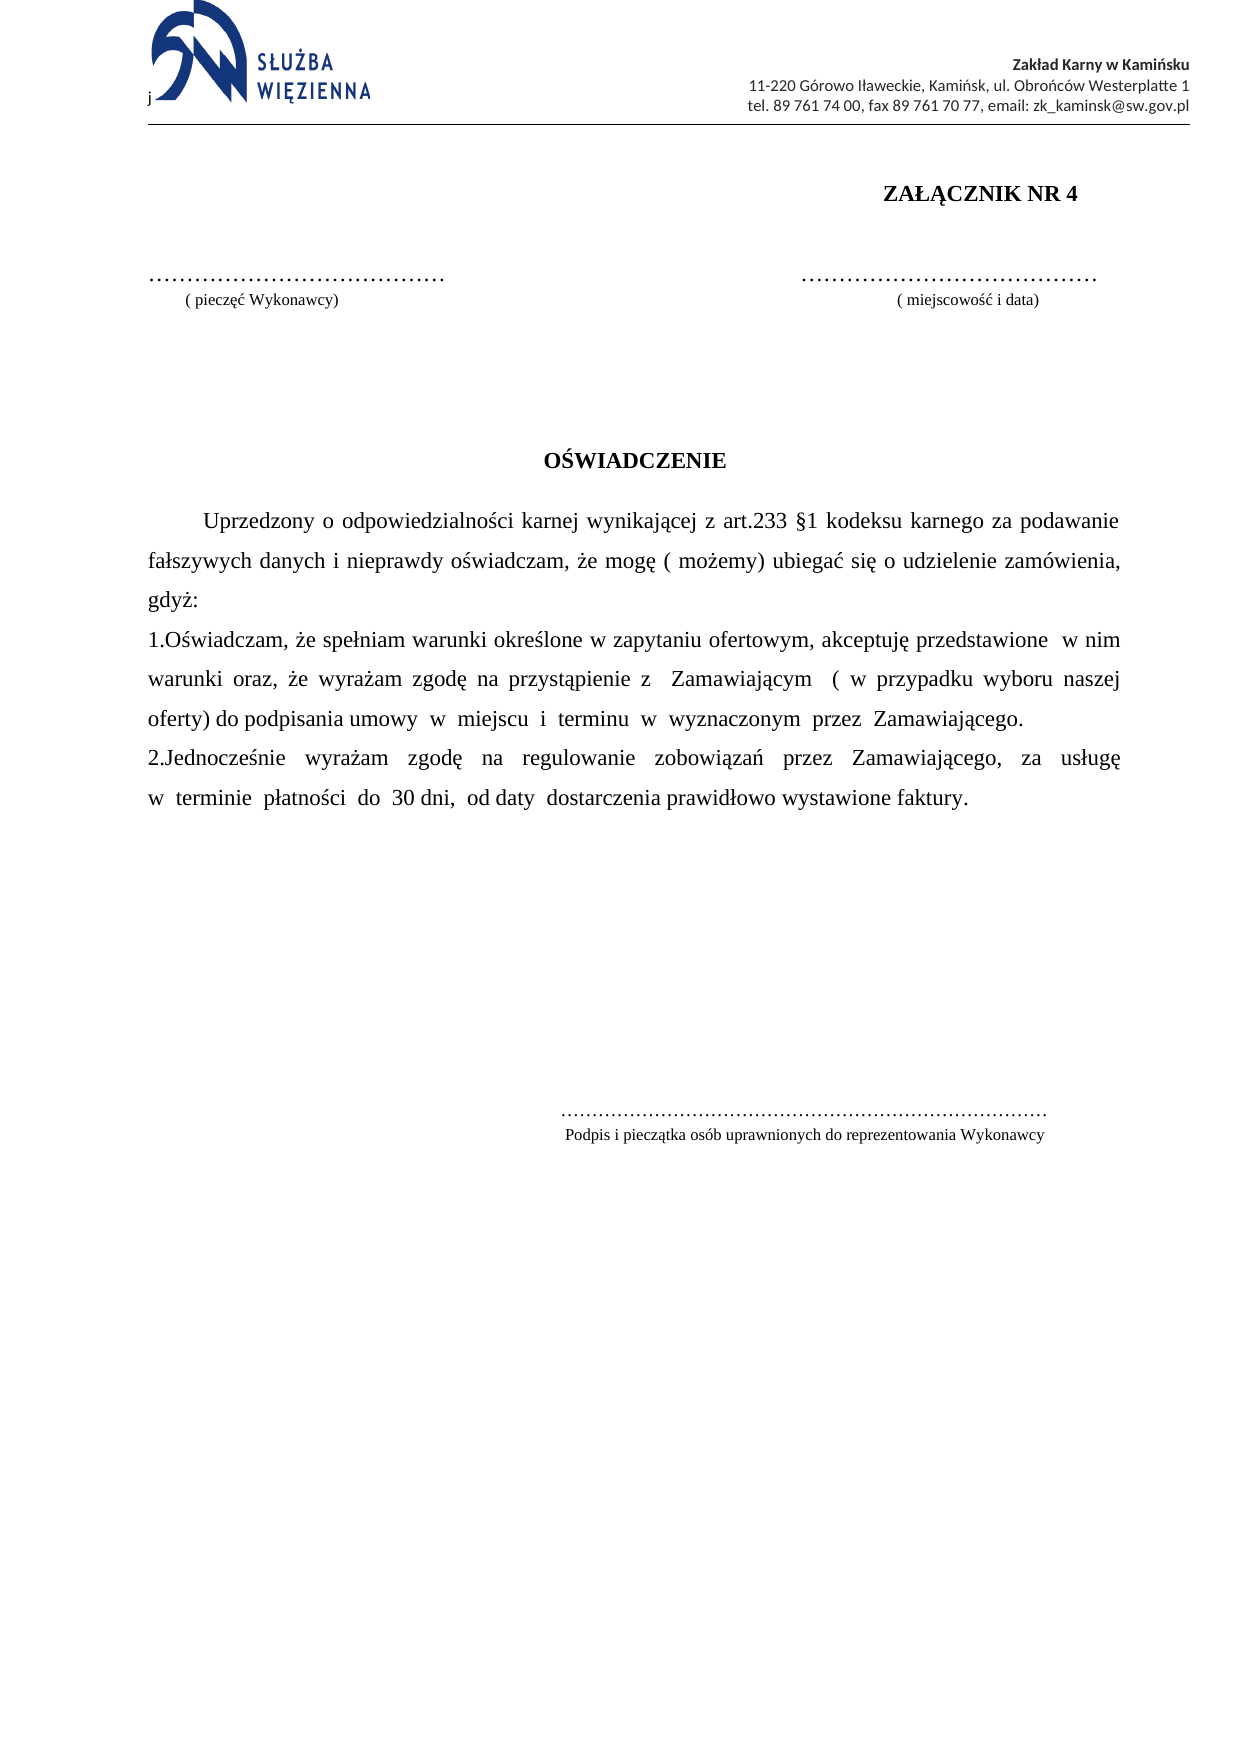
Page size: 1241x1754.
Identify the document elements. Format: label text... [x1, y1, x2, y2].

text Uprzedzony o odpowiedzialności karnej wynikającej z art.233 §1 kodeksu karnego za podawanie fałszywych danych i nieprawdy oświadczam, że mogę ( możemy) ubiegać się o udzielenie zamówienia, gdyż: [148, 507, 1122, 612]
text ZAŁĄCZNIK NR 4 [148, 181, 1122, 207]
text 1.Oświadczam, że spełniam warunki określone w zapytaniu ofertowym, akceptuję przedstawione w nim warunki oraz, że wyrażam zgodę na przystąpienie z Zamawiającym ( w przypadku wyboru naszej oferty) do podpisania umowy w miejscu i terminu w wyznaczonym przez Zamawiającego. [148, 626, 1122, 731]
table_header Zakład Karny w Kamińsku 11-220 Górowo Iławeckie, Kamińsk, ul. Obrońców Westerplatte 1 tel. 89 761 74 00, fax 89 761 70 77, email: zk_kaminsk@sw.gov.pl [508, 0, 1189, 123]
text OŚWIADCZENIE [148, 447, 1122, 473]
text …………………………………………………………………… [148, 1099, 1122, 1120]
text 2.Jednocześnie wyrażam zgodę na regulowanie zobowiązań przez Zamawiającego, za usługę w terminie płatności do 30 dni, od daty dostarczenia prawidłowo wystawione faktury. [148, 744, 1122, 810]
picture [151, 0, 371, 104]
text Podpis i pieczątka osób uprawnionych do reprezentowania Wykonawcy [148, 1124, 1122, 1143]
table_header j [148, 0, 508, 123]
text ………………………………… ………………………………… [148, 259, 1122, 286]
text ( pieczęć Wykonawcy) ( miejscowość i data) [148, 290, 1122, 309]
